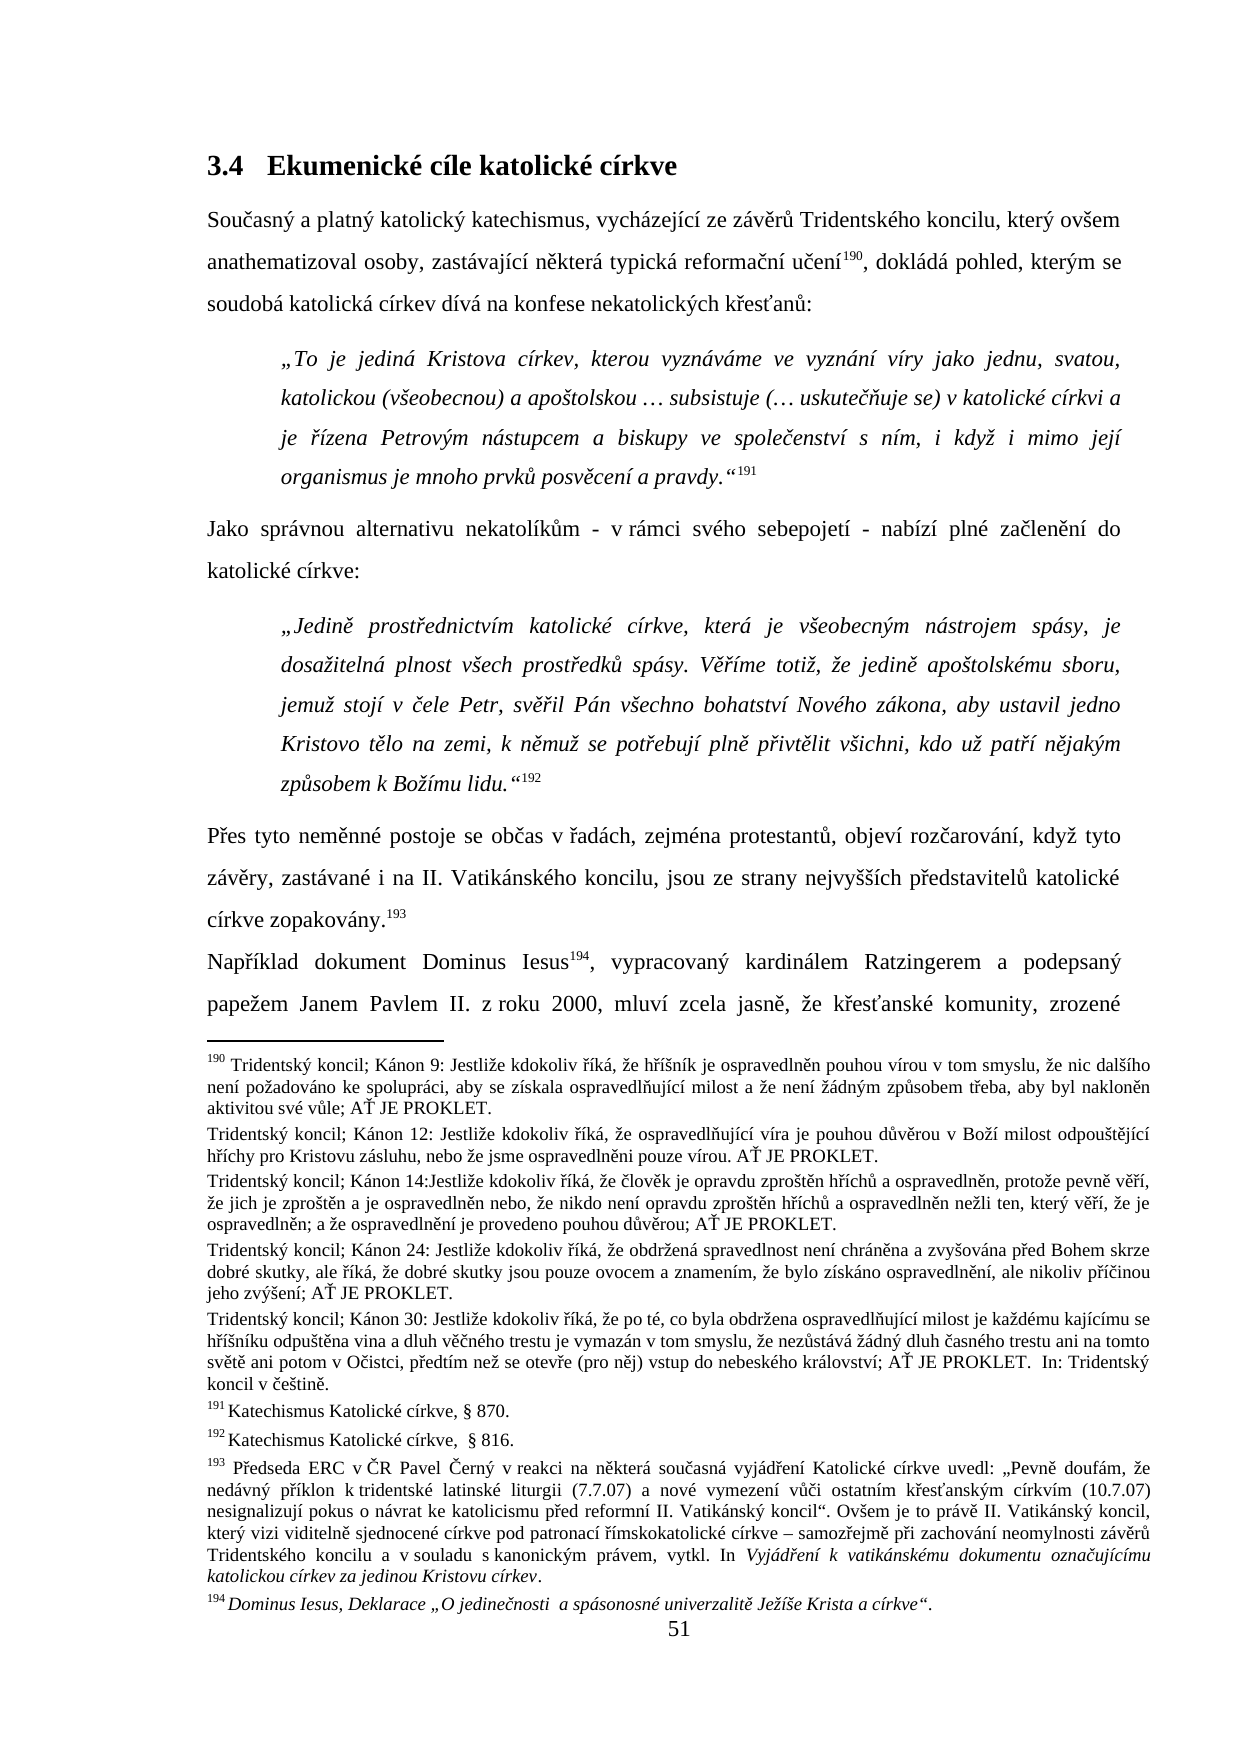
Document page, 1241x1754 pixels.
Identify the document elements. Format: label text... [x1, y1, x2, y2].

text „Jedině prostřednictvím katolické církve, která je všeobecným nástrojem spásy, je dosažitelná plnost všech prostředků spásy. Věříme totiž, že jedině apoštolskému sboru, jemuž stojí v čele Petr, svěřil Pán všechno bohatství Nového zákona, aby ustavil jedno Kristovo tělo na zemi, k němuž se potřebují plně přivtělit všichni, kdo už patří nějakým způsobem k Božímu lidu.“ [281, 612, 1122, 796]
text Jako správnou alternativu nekatolíkům - v rámci svého sebepojetí - nabízí plné začlenění do katolické církve: [207, 515, 1122, 584]
subtitle Ekumenické cíle katolické církve [207, 148, 1152, 181]
text „To je jediná Kristova církev, kterou vyznáváme ve vyznání víry jako jednu, svatou, katolickou (všeobecnou) a apoštolskou … subsistuje (… uskutečňuje se) v katolické církvi a je řízena Petrovým nástupcem a biskupy ve společenství s ním, i když i mimo její organismus je mnoho prvků posvěcení a pravdy.“ [281, 345, 1122, 490]
text Přes tyto neměnné postoje se občas v řadách, zejména protestantů, objeví rozčarování, když tyto závěry, zastávané i na II. Vatikánského koncilu, jsou ze strany nejvyšších představitelů katolické církve zopakovány. [207, 822, 1122, 932]
text Například dokument Dominus Iesus, vypracovaný kardinálem Ratzingerem a podepsaný papežem Janem Pavlem II. z roku 2000, mluví zcela jasně, že křesťanské komunity, zrozené z reformace 16. století, nejsou nazývány církvemi a podruhé ve Vatikánském dokumentu z roku 2006 „Odpovědi na otázky týkající se některých aspektů nauky o církvi“, označujícím katolickou církev za jedinou Kristovu církev, opět z pera stejného muže, který již stanul na papežském stolci. Oba dokumenty jasně uvádějí, že jedinou Kristovou církví je církev katolická, ačkoliv „odloučeným bratřím“, jejichž církve nemají platnou apoštolskou posloupnost, neupírají jejich autenticitu. [207, 948, 1122, 1017]
text Současný a platný katolický katechismus, vycházející ze závěrů Tridentského koncilu, který ovšem anathematizoval osoby, zastávající některá typická reformační učení, dokládá pohled, kterým se soudobá katolická církev dívá na konfese nekatolických křesťanů: [207, 206, 1122, 317]
